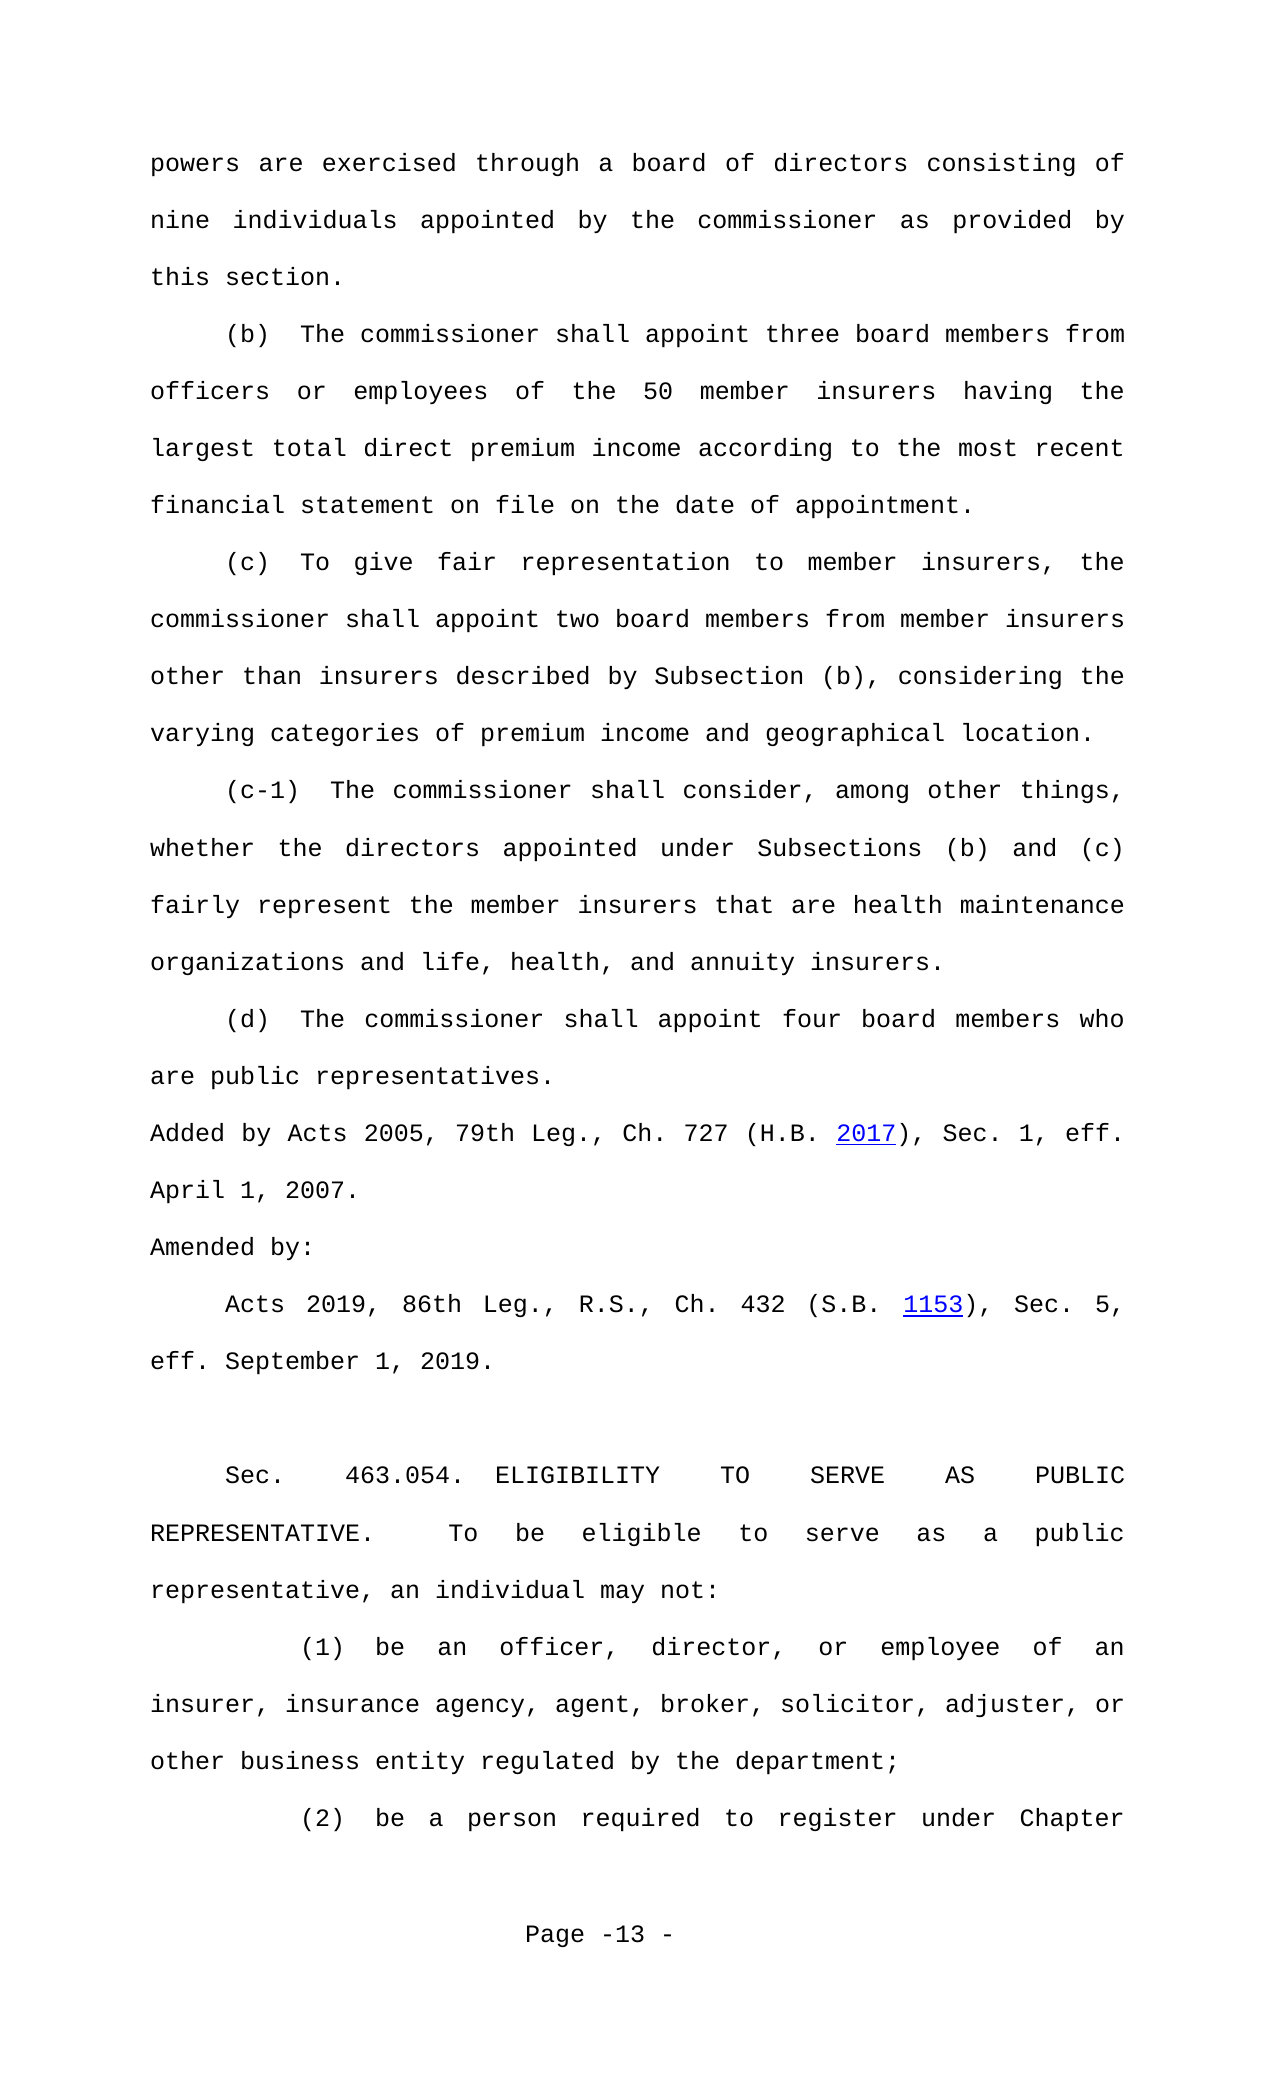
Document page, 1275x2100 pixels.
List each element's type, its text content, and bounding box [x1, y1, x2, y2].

text (c) To give fair representation to member insurers, the commissioner shall appoint two board members from member insurers other than insurers described by Subsection (b), considering the varying categories of premium income and geographical location. [150, 549, 1125, 749]
text (c-1) The commissioner shall consider, among other things, whether the directors appointed under Subsections (b) and (c) fairly represent the member insurers that are health maintenance organizations and life, health, and annuity insurers. [150, 778, 1125, 978]
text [150, 1805, 1125, 1834]
text (b) The commissioner shall appoint three board members from officers or employees of the 50 member insurers having the largest total direct premium income according to the most recent financial statement on file on the date of appointment. [150, 321, 1125, 521]
text Amended by: [150, 1234, 1125, 1263]
text Sec. 463.054. ELIGIBILITY TO SERVE AS PUBLIC REPRESENTATIVE. To be eligible to serve as a public representative, an individual may not: [150, 1463, 1125, 1606]
text Acts 2019, 86th Leg., R.S., Ch. 432 (S.B. 1153), Sec. 5, eff. September 1, 2019. [150, 1292, 1125, 1377]
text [150, 150, 1125, 293]
text Added by Acts 2005, 79th Leg., Ch. 727 (H.B. 2017), Sec. 1, eff. April 1, 2007. [150, 1120, 1125, 1206]
text (d) The commissioner shall appoint four board members who are public representatives. [150, 1006, 1125, 1092]
text (1) be an officer, director, or employee of an insurer, insurance agency, agent, broker, solicitor, adjuster, or other business entity regulated by the department; [150, 1634, 1125, 1777]
